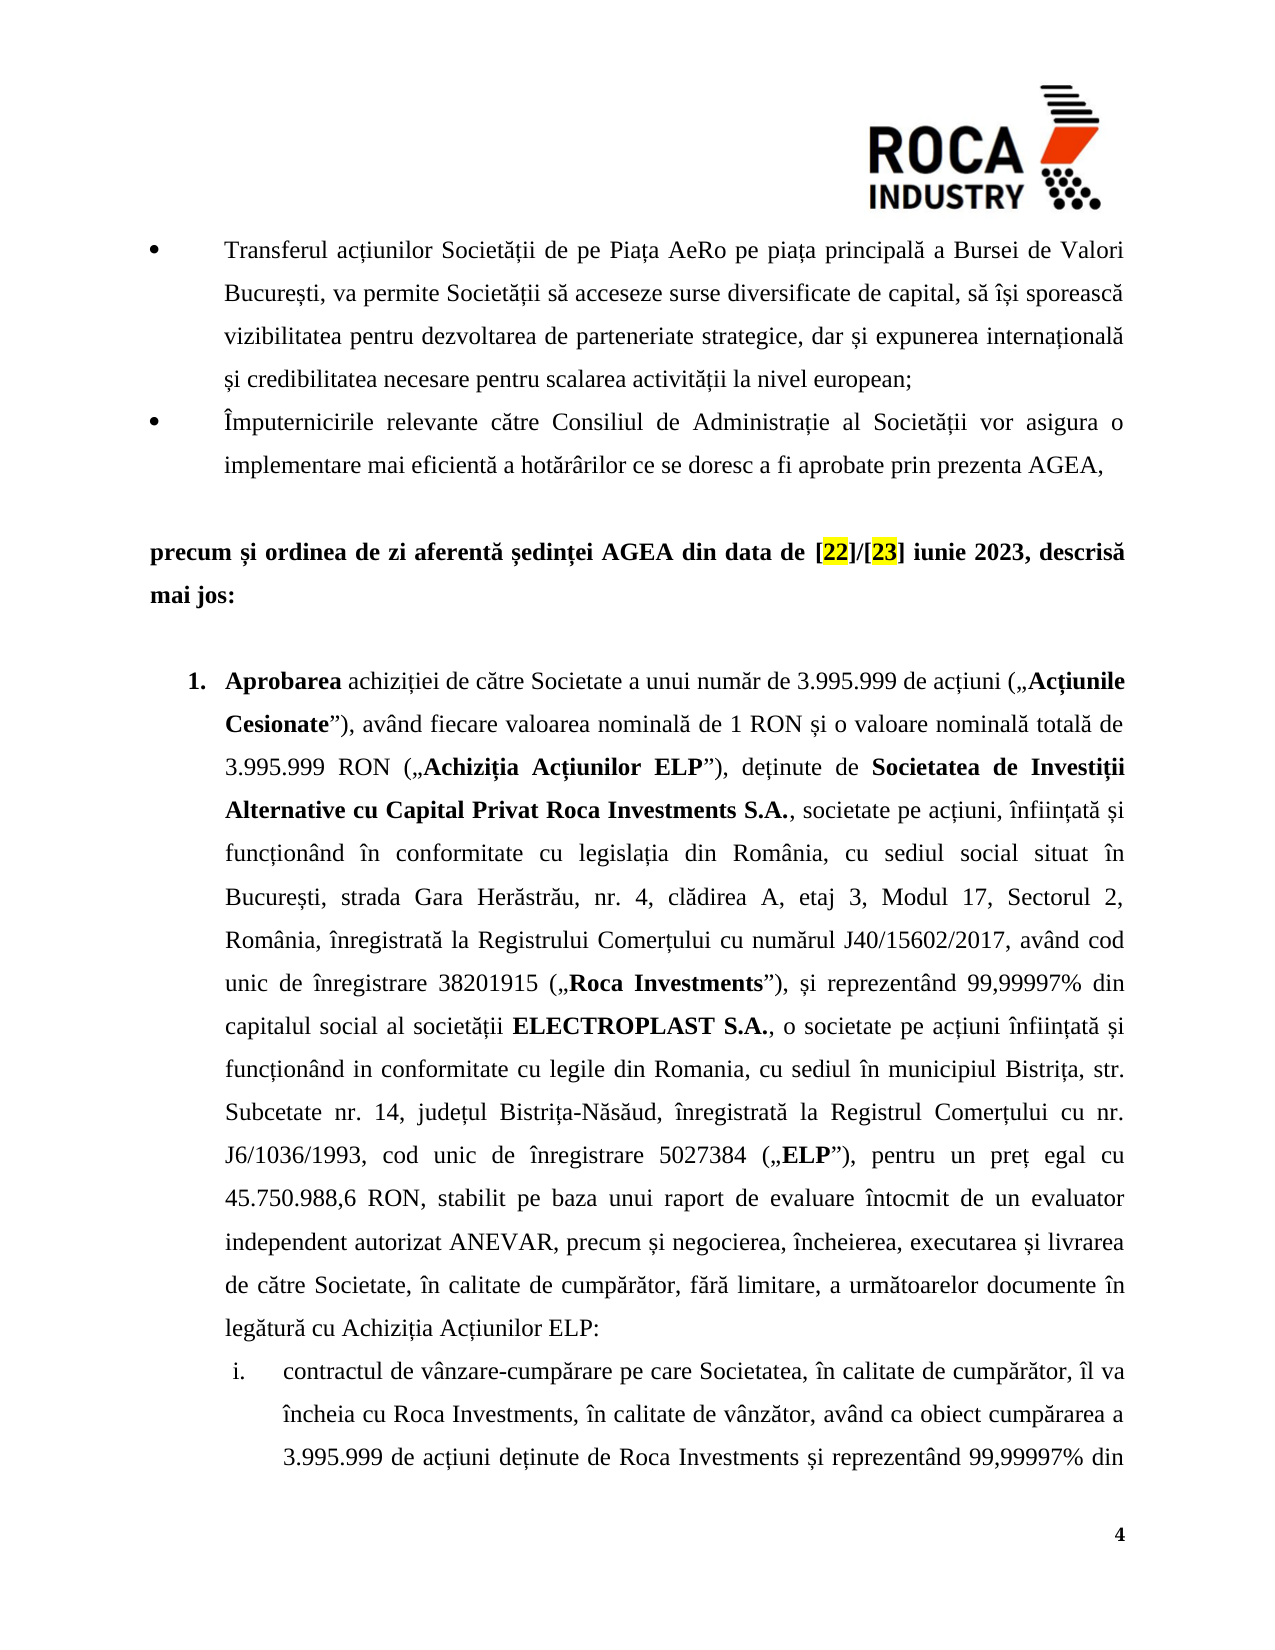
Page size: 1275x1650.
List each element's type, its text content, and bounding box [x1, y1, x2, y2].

text precum și ordinea de zi aferentă ședinței AGEA din data de [22]/[23] iunie 2023, descrisă mai jos: [150, 537, 1125, 608]
picture [853, 59, 1125, 235]
list Transferul acțiunilor Societății de pe Piața AeRo pe piața principală a Bursei de Valori București, va permite Societății să acceseze surse diversificate de capital, să își sporească vizibilitatea pentru dezvoltarea de parteneriate strategice, dar și expunerea internațională și credibilitatea necesare pentru scalarea activității la nivel european; [150, 235, 1125, 393]
list Aprobarea achiziției de către Societate a unui număr de 3.995.999 de acțiuni („Acțiunile Cesionate”), având fiecare valoarea nominală de 1 RON și o valoare nominală totală de 3.995.999 RON („Achiziția Acțiunilor ELP”), deținute de Societatea de Investiții Alternative cu Capital Privat Roca Investments S.A., societate pe acțiuni, înființată și funcționând în conformitate cu legislația din România, cu sediul social situat în București, strada Gara Herăstrău, nr. 4, clădirea A, etaj 3, Modul 17, Sectorul 2, România, înregistrată la Registrului Comerțului cu numărul J40/15602/2017, având cod unic de înregistrare 38201915 („Roca Investments”), și reprezentând 99,99997% din capitalul social al societății ELECTROPLAST S.A., o societate pe acțiuni înființată și funcționând in conformitate cu legile din Romania, cu sediul în municipiul Bistrița, str. Subcetate nr. 14, județul Bistrița-Năsăud, înregistrată la Registrul Comerțului cu nr. J6/1036/1993, cod unic de înregistrare 5027384 („ELP”), pentru un preț egal cu 45.750.988,6 RON, stabilit pe baza unui raport de evaluare întocmit de un evaluator independent autorizat ANEVAR, precum și negocierea, încheierea, executarea și livrarea de către Societate, în calitate de cumpărător, fără limitare, a următoarelor documente în legătură cu Achiziția Acțiunilor ELP: [187, 666, 1125, 1342]
list Împuternicirile relevante către Consiliul de Administrație al Societății vor asigura o implementare mai eficientă a hotărârilor ce se doresc a fi aprobate prin prezenta AGEA, [150, 407, 1125, 479]
